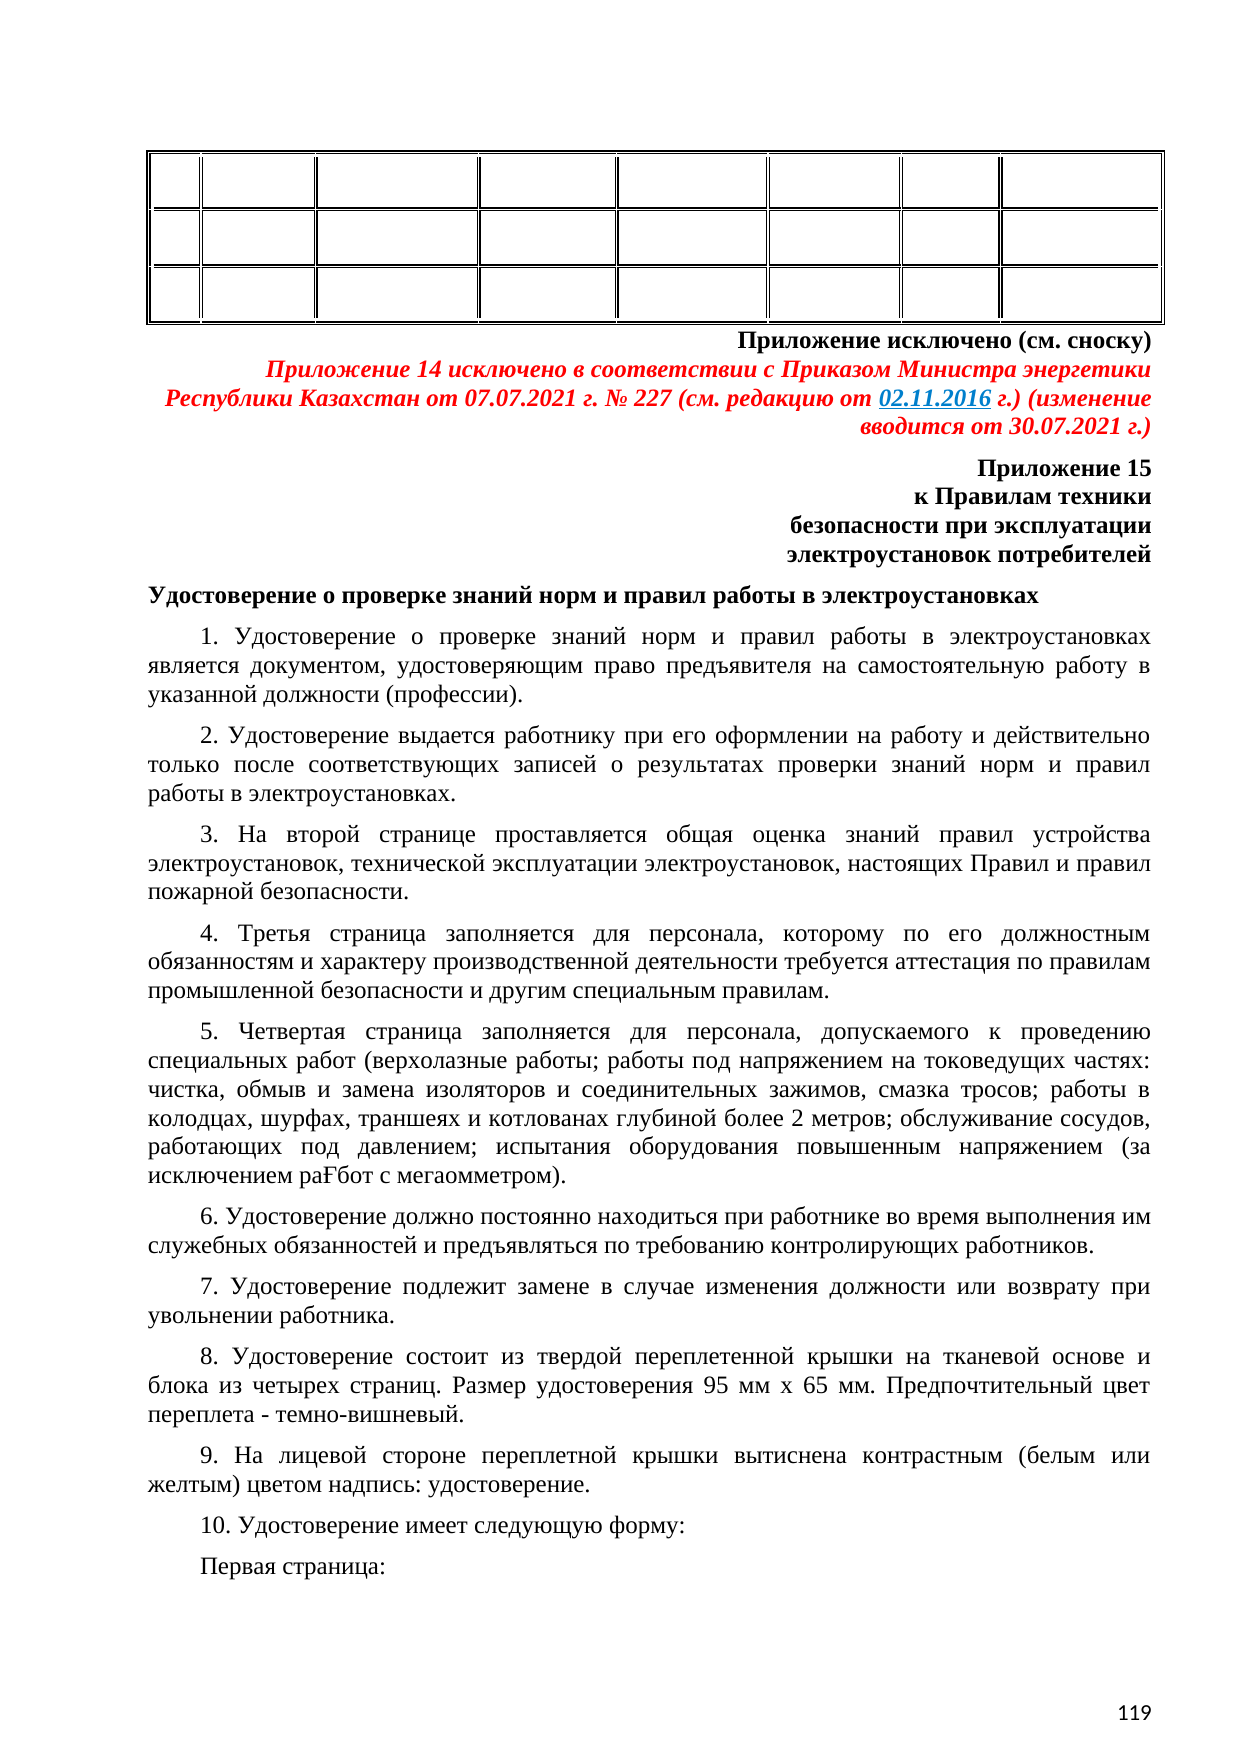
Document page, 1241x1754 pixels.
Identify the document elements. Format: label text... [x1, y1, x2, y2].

table_cell [1000, 152, 1161, 207]
table_cell [617, 264, 768, 321]
text 10. Удостоверение имеет следующую форму: [148, 1510, 1152, 1539]
text Первая страница: [148, 1551, 1152, 1580]
table_cell [201, 152, 316, 207]
text 2. Удостоверение выдается работнику при его оформлении на работу и действительно только после соответствующих записей о результатах проверки знаний норм и правил работы в электроустановках. [148, 720, 1152, 806]
table_cell [479, 152, 617, 207]
text Приложение 15 к Правилам техники безопасности при эксплуатации электроустановок потребителей [148, 453, 1152, 568]
table_cell [318, 211, 477, 264]
table_cell [316, 264, 479, 321]
table_cell [768, 154, 901, 207]
text Приложение 14 исключено в соответствии с Приказом Министра энергетики Республики Казахстан от 07.07.2021 г. № 227 (см. редакцию от 02.11.2016 г.) (изменение вводится от 30.07.2021 г.) [148, 354, 1152, 440]
table_cell [901, 154, 1000, 207]
text 7. Удостоверение подлежит замене в случае изменения должности или возврату при увольнении работника. [148, 1271, 1152, 1329]
text Удостоверение о проверке знаний норм и правил работы в электроустановках [148, 580, 1152, 609]
table_cell [479, 264, 617, 321]
text 4. Третья страница заполняется для персонала, которому по его должностным обязанностям и характеру производственной деятельности требуется аттестация по правилам промышленной безопасности и другим специальным правилам. [148, 918, 1152, 1004]
table_cell [203, 211, 314, 264]
text 8. Удостоверение состоит из твердой переплетенной крышки на тканевой основе и блока из четырех страниц. Размер удостоверения 95 мм х 65 мм. Предпочтительный цвет переплета - темно-вишневый. [148, 1341, 1152, 1428]
table_cell [1000, 207, 1163, 264]
table_cell [316, 152, 479, 207]
table_cell [151, 152, 201, 207]
table_cell [151, 264, 201, 321]
table_cell [1000, 264, 1161, 321]
text 9. На лицевой стороне переплетной крышки вытиснена контрастным (белым или желтым) цветом надпись: удостоверение. [148, 1440, 1152, 1498]
table_cell [149, 207, 201, 264]
table_cell [903, 211, 998, 264]
table_cell [481, 211, 615, 264]
text Приложение исключено (см. сноску) [148, 325, 1152, 354]
table_cell [201, 264, 316, 321]
table_cell [770, 211, 899, 264]
table_cell [617, 152, 768, 207]
table_cell [619, 211, 766, 264]
text 6. Удостоверение должно постоянно находиться при работнике во время выполнения им служебных обязанностей и предъявляться по требованию контролирующих работников. [148, 1201, 1152, 1259]
text 3. На второй странице проставляется общая оценка знаний правил устройства электроустановок, технической эксплуатации электроустановок, настоящих Правил и правил пожарной безопасности. [148, 819, 1152, 905]
table_cell [901, 268, 1000, 321]
table_cell [768, 268, 901, 321]
text 5. Четвертая страница заполняется для персонала, допускаемого к проведению специальных работ (верхолазные работы; работы под напряжением на токоведущих частях: чистка, обмыв и замена изоляторов и соединительных зажимов, смазка тросов; работы в колодцах, шурфах, траншеях и котлованах глубиной более 2 метров; обслуживание сосудов, работающих под давлением; испытания оборудования повышенным напряжением (за исключением раҒбот с мегаомметром). [148, 1016, 1152, 1189]
text 1. Удостоверение о проверке знаний норм и правил работы в электроустановках является документом, удостоверяющим право предъявителя на самостоятельную работу в указанной должности (профессии). [148, 621, 1152, 708]
